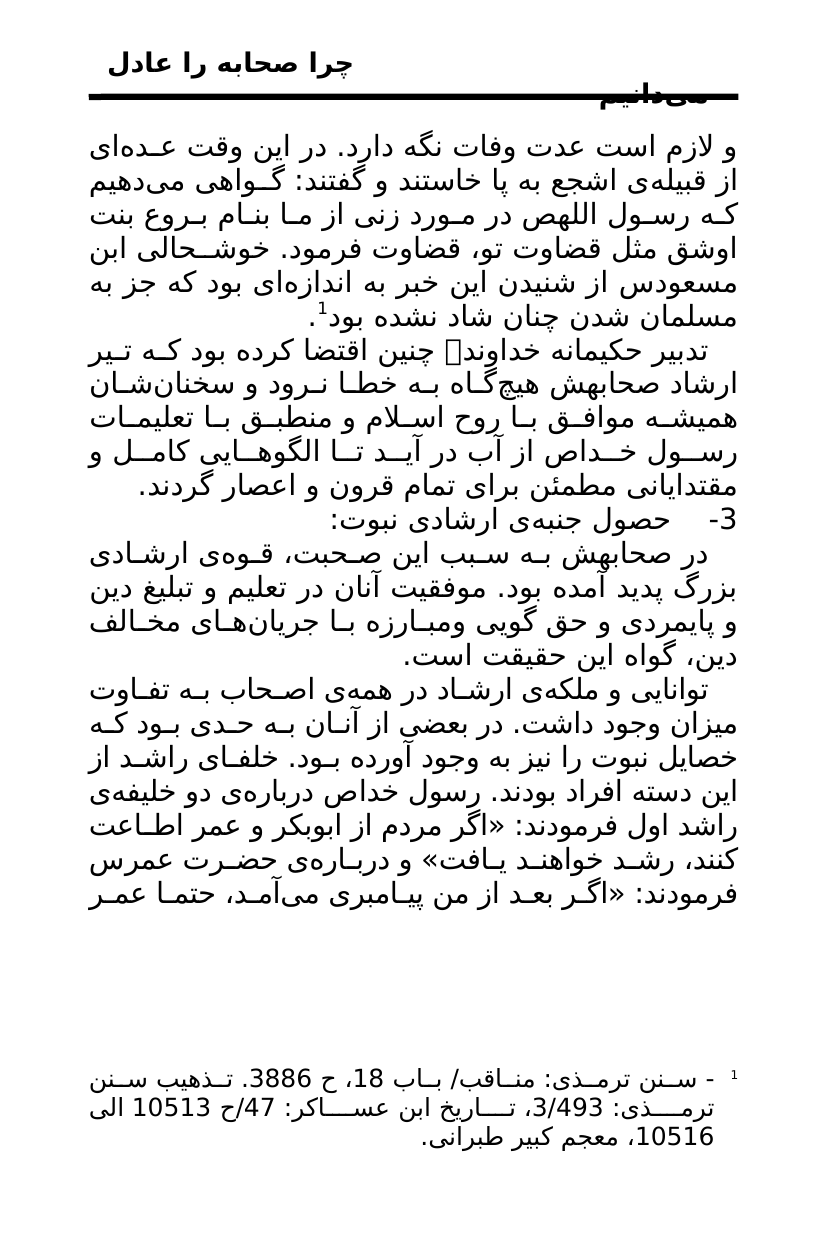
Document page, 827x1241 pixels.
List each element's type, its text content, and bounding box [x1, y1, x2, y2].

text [89, 129, 738, 333]
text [89, 672, 738, 944]
text در صحابهش به سبب این صحبت، قوه‌ی ارشادی بزرگ پدید آمده بود. موفقیت آنان در تعلیم و تبلیغ دین و پایمردی و حق گویی ومبارزه با جریان‌های مخالف دین، گواه این حقیقت است. [89, 537, 738, 672]
list حصول جنبه‌ی ارشادی نبوت: [89, 503, 708, 537]
text تدبیر حکیمانه خداوند چنین اقتضا کرده بود که تیر ارشاد صحابهش هیچ‌گاه به خطا نرود و سخنان‌شان همیشه موافق با روح اسلام و منطبق با تعلیمات رسول خداص از آب در آید تا الگو‌هایی کامل و مقتدایانی مطمئن برای تمام قرون و اعصار گردند. [89, 333, 738, 503]
